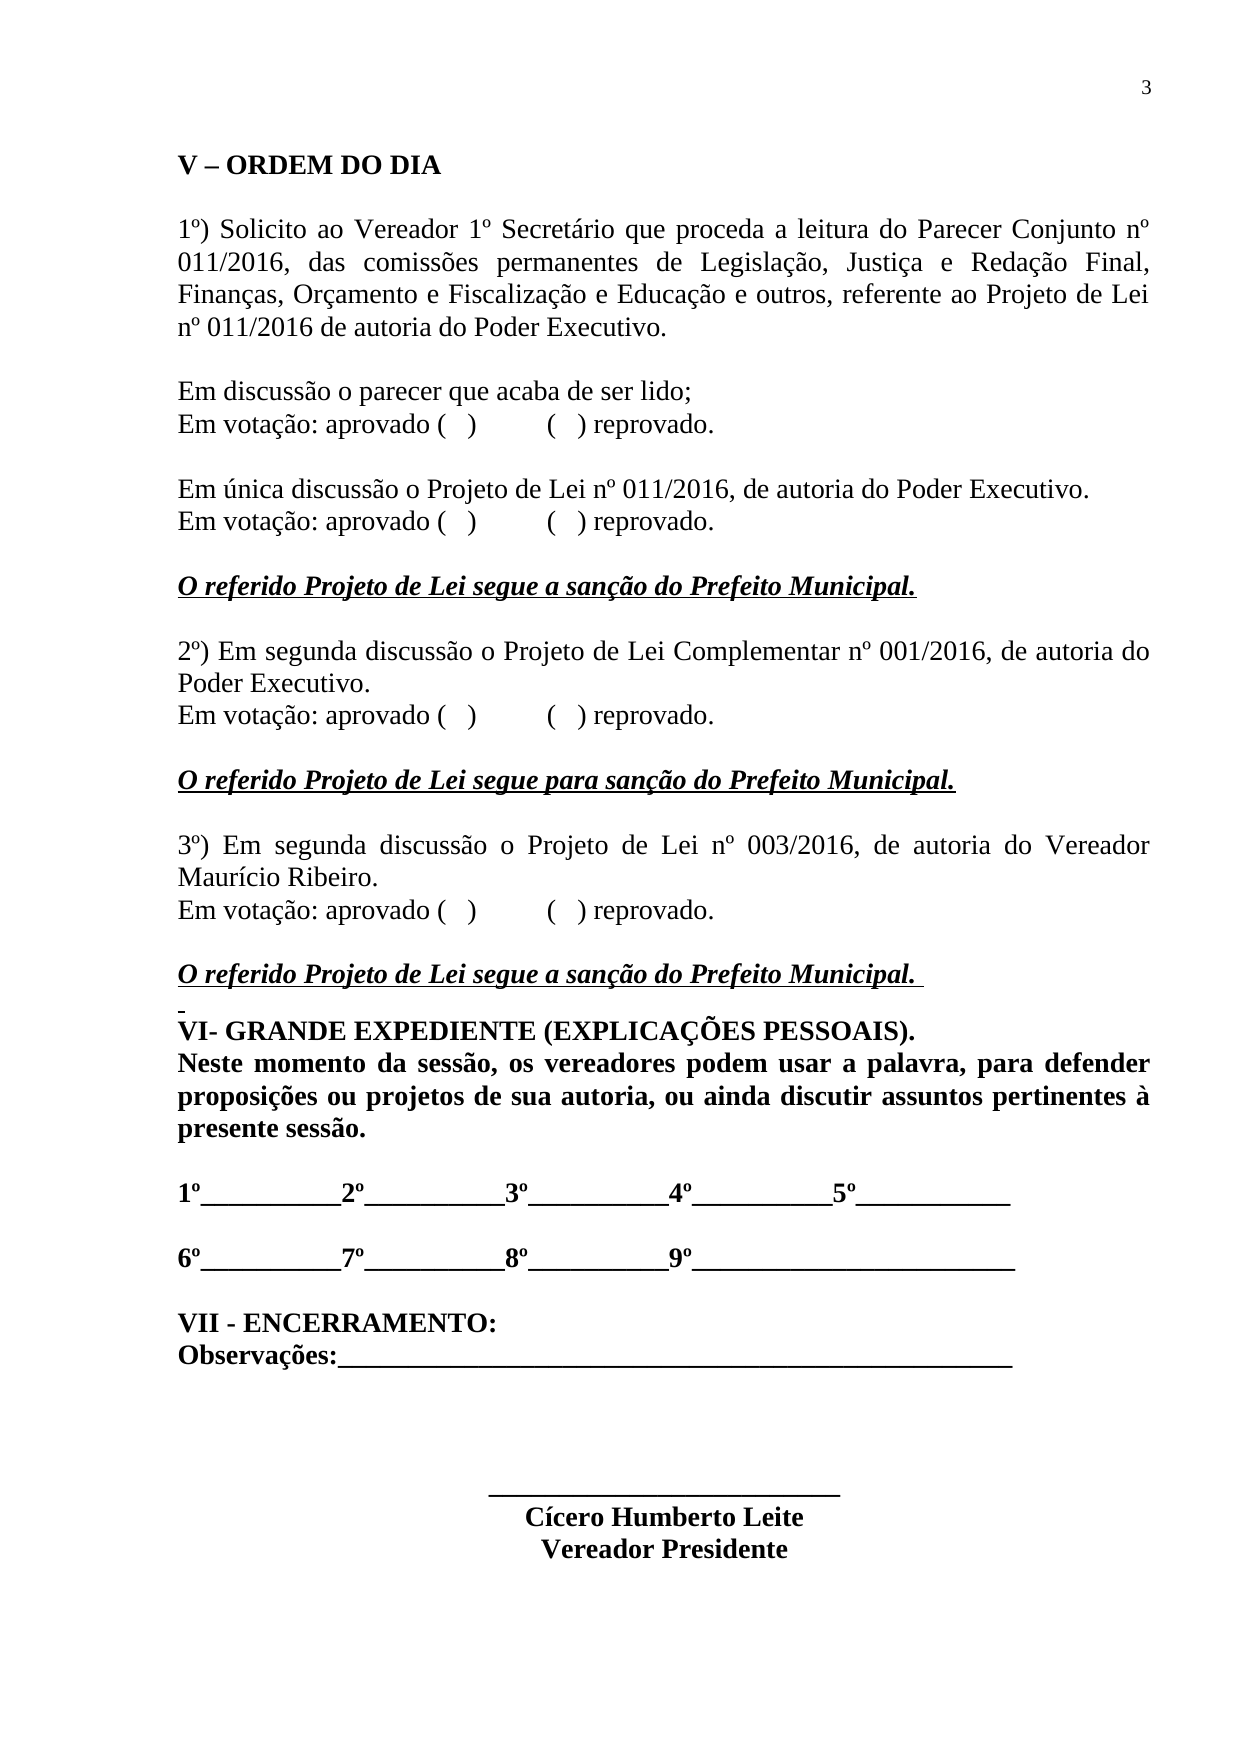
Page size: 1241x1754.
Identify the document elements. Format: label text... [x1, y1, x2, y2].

text Em votação: aprovado ( ) ( ) reprovado. [177, 698, 1152, 731]
text VII - ENCERRAMENTO: [177, 1306, 1152, 1338]
text Em votação: aprovado ( ) ( ) reprovado. [177, 407, 1152, 439]
text O referido Projeto de Lei segue para sanção do Prefeito Municipal. [177, 763, 1152, 796]
text 3º) Em segunda discussão o Projeto de Lei nº 003/2016, de autoria do Vereador Maurício Ribeiro. [177, 828, 1152, 893]
text _________________________ [177, 1468, 1152, 1500]
text Cícero Humberto Leite [177, 1500, 1152, 1532]
text Em votação: aprovado ( ) ( ) reprovado. [177, 504, 1152, 536]
text 6º__________7º__________8º__________9º_______________________ [177, 1241, 1152, 1273]
text V – ORDEM DO DIA [177, 148, 1152, 180]
text O referido Projeto de Lei segue a sanção do Prefeito Municipal. [177, 958, 1152, 990]
text O referido Projeto de Lei segue a sanção do Prefeito Municipal. [177, 569, 1152, 601]
text Em única discussão o Projeto de Lei nº 011/2016, de autoria do Poder Executivo. [177, 472, 1152, 504]
text Em discussão o parecer que acaba de ser lido; [177, 374, 1152, 407]
text Neste momento da sessão, os vereadores podem usar a palavra, para defender proposições ou projetos de sua autoria, ou ainda discutir assuntos pertinentes à presente sessão. [177, 1046, 1152, 1144]
text 2º) Em segunda discussão o Projeto de Lei Complementar nº 001/2016, de autoria do Poder Executivo. [177, 634, 1152, 698]
text Em votação: aprovado ( ) ( ) reprovado. [177, 893, 1152, 925]
text VI- GRANDE EXPEDIENTE (EXPLICAÇÕES PESSOAIS). [177, 1014, 1152, 1046]
text 1º__________2º__________3º__________4º__________5º___________ [177, 1176, 1152, 1208]
text 1º) Solicito ao Vereador 1º Secretário que proceda a leitura do Parecer Conjunto nº 011/2016, das comissões permanentes de Legislação, Justiça e Redação Final, Finanças, Orçamento e Fiscalização e Educação e outros, referente ao Projeto de Lei nº 011/2016 de autoria do Poder Executivo. [177, 212, 1152, 342]
text Vereador Presidente [177, 1532, 1152, 1565]
text Observações:________________________________________________ [177, 1338, 1152, 1370]
